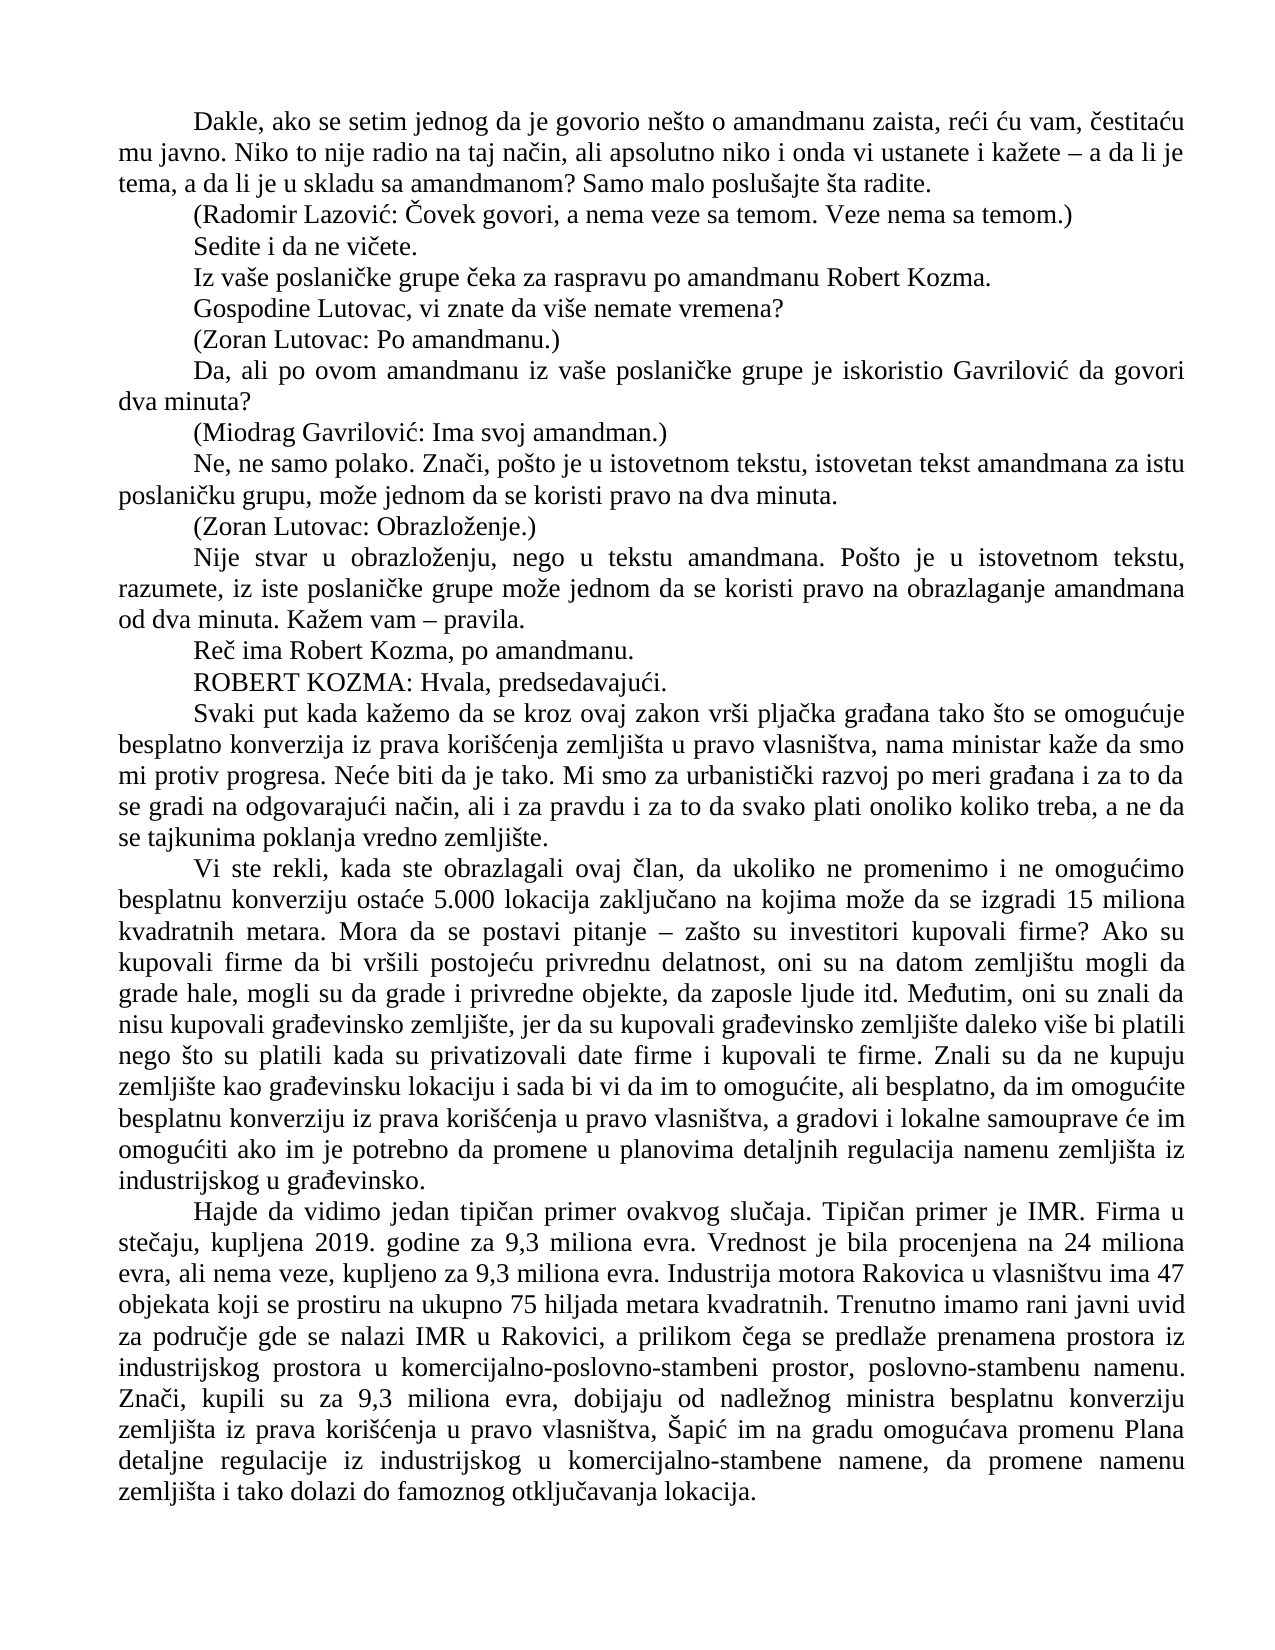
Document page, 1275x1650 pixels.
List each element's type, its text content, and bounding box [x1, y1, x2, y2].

text Iz vaše poslaničke grupe čeka za raspravu po amandmanu Robert Kozma. [118, 261, 1186, 292]
text Gospodine Lutovac, vi znate da više nemate vremena? [118, 292, 1186, 323]
text (Miodrag Gavrilović: Ima svoj amandman.) [118, 416, 1186, 448]
text Svaki put kada kažemo da se kroz ovaj zakon vrši pljačka građana tako što se omogućuje besplatno konverzija iz prava korišćenja zemljišta u pravo vlasništva, nama ministar kaže da smo mi protiv progresa. Neće biti da je tako. Mi smo za urbanistički razvoj po meri građana i za to da se gradi na odgovarajući način, ali i za pravdu i za to da svako plati onoliko koliko treba, a ne da se tajkunima poklanja vredno zemljište. [118, 697, 1186, 852]
text Ne, ne samo polako. Znači, pošto je u istovetnom tekstu, istovetan tekst amandmana za istu poslaničku grupu, može jednom da se koristi pravo na dva minuta. [118, 448, 1186, 510]
text Vi ste rekli, kada ste obrazlagali ovaj član, da ukoliko ne promenimo i ne omogućimo besplatnu konverziju ostaće 5.000 lokacija zaključano na kojima može da se izgradi 15 miliona kvadratnih metara. Mora da se postavi pitanje – zašto su investitori kupovali firme? Ako su kupovali firme da bi vršili postojeću privrednu delatnost, oni su na datom zemljištu mogli da grade hale, mogli su da grade i privredne objekte, da zaposle ljude itd. Međutim, oni su znali da nisu kupovali građevinsko zemljište, jer da su kupovali građevinsko zemljište daleko više bi platili nego što su platili kada su privatizovali date firme i kupovali te firme. Znali su da ne kupuju zemljište kao građevinsku lokaciju i sada bi vi da im to omogućite, ali besplatno, da im omogućite besplatnu konverziju iz prava korišćenja u pravo vlasništva, a gradovi i lokalne samouprave će im omogućiti ako im je potrebno da promene u planovima detaljnih regulacija namenu zemljišta iz industrijskog u građevinsko. [118, 852, 1186, 1195]
text Da, ali po ovom amandmanu iz vaše poslaničke grupe je iskoristio Gavrilović da govori dva minuta? [118, 354, 1186, 416]
text Nije stvar u obrazloženju, nego u tekstu amandmana. Pošto je u istovetnom tekstu, razumete, iz iste poslaničke grupe može jednom da se koristi pravo na obrazlaganje amandmana od dva minuta. Kažem vam – pravila. [118, 541, 1186, 634]
text (Zoran Lutovac: Obrazloženje.) [118, 510, 1186, 541]
text Reč ima Robert Kozma, po amandmanu. [118, 634, 1186, 666]
text (Zoran Lutovac: Po amandmanu.) [118, 323, 1186, 354]
text Sedite i da ne vičete. [118, 229, 1186, 261]
text ROBERT KOZMA: Hvala, predsedavajući. [118, 666, 1186, 697]
text Hajde da vidimo jedan tipičan primer ovakvog slučaja. Tipičan primer je IMR. Firma u stečaju, kupljena 2019. godine za 9,3 miliona evra. Vrednost je bila procenjena na 24 miliona evra, ali nema veze, kupljeno za 9,3 miliona evra. Industrija motora Rakovica u vlasništvu ima 47 objekata koji se prostiru na ukupno 75 hiljada metara kvadratnih. Trenutno imamo rani javni uvid za područje gde se nalazi IMR u Rakovici, a prilikom čega se predlaže prenamena prostora iz industrijskog prostora u komercijalno-poslovno-stambeni prostor, poslovno-stambenu namenu. Znači, kupili su za 9,3 miliona evra, dobijaju od nadležnog ministra besplatnu konverziju zemljišta iz prava korišćenja u pravo vlasništva, Šapić im na gradu omogućava promenu Plana detaljne regulacije iz industrijskog u komercijalno-stambene namene, da promene namenu zemljišta i tako dolazi do famoznog otključavanja lokacija. [118, 1195, 1186, 1507]
text (Radomir Lazović: Čovek govori, a nema veze sa temom. Veze nema sa temom.) [118, 198, 1186, 229]
text Dakle, ako se setim jednog da je govorio nešto o amandmanu zaista, reći ću vam, čestitaću mu javno. Niko to nije radio na taj način, ali apsolutno niko i onda vi ustanete i kažete – a da li je tema, a da li je u skladu sa amandmanom? Samo malo poslušajte šta radite. [118, 105, 1186, 198]
